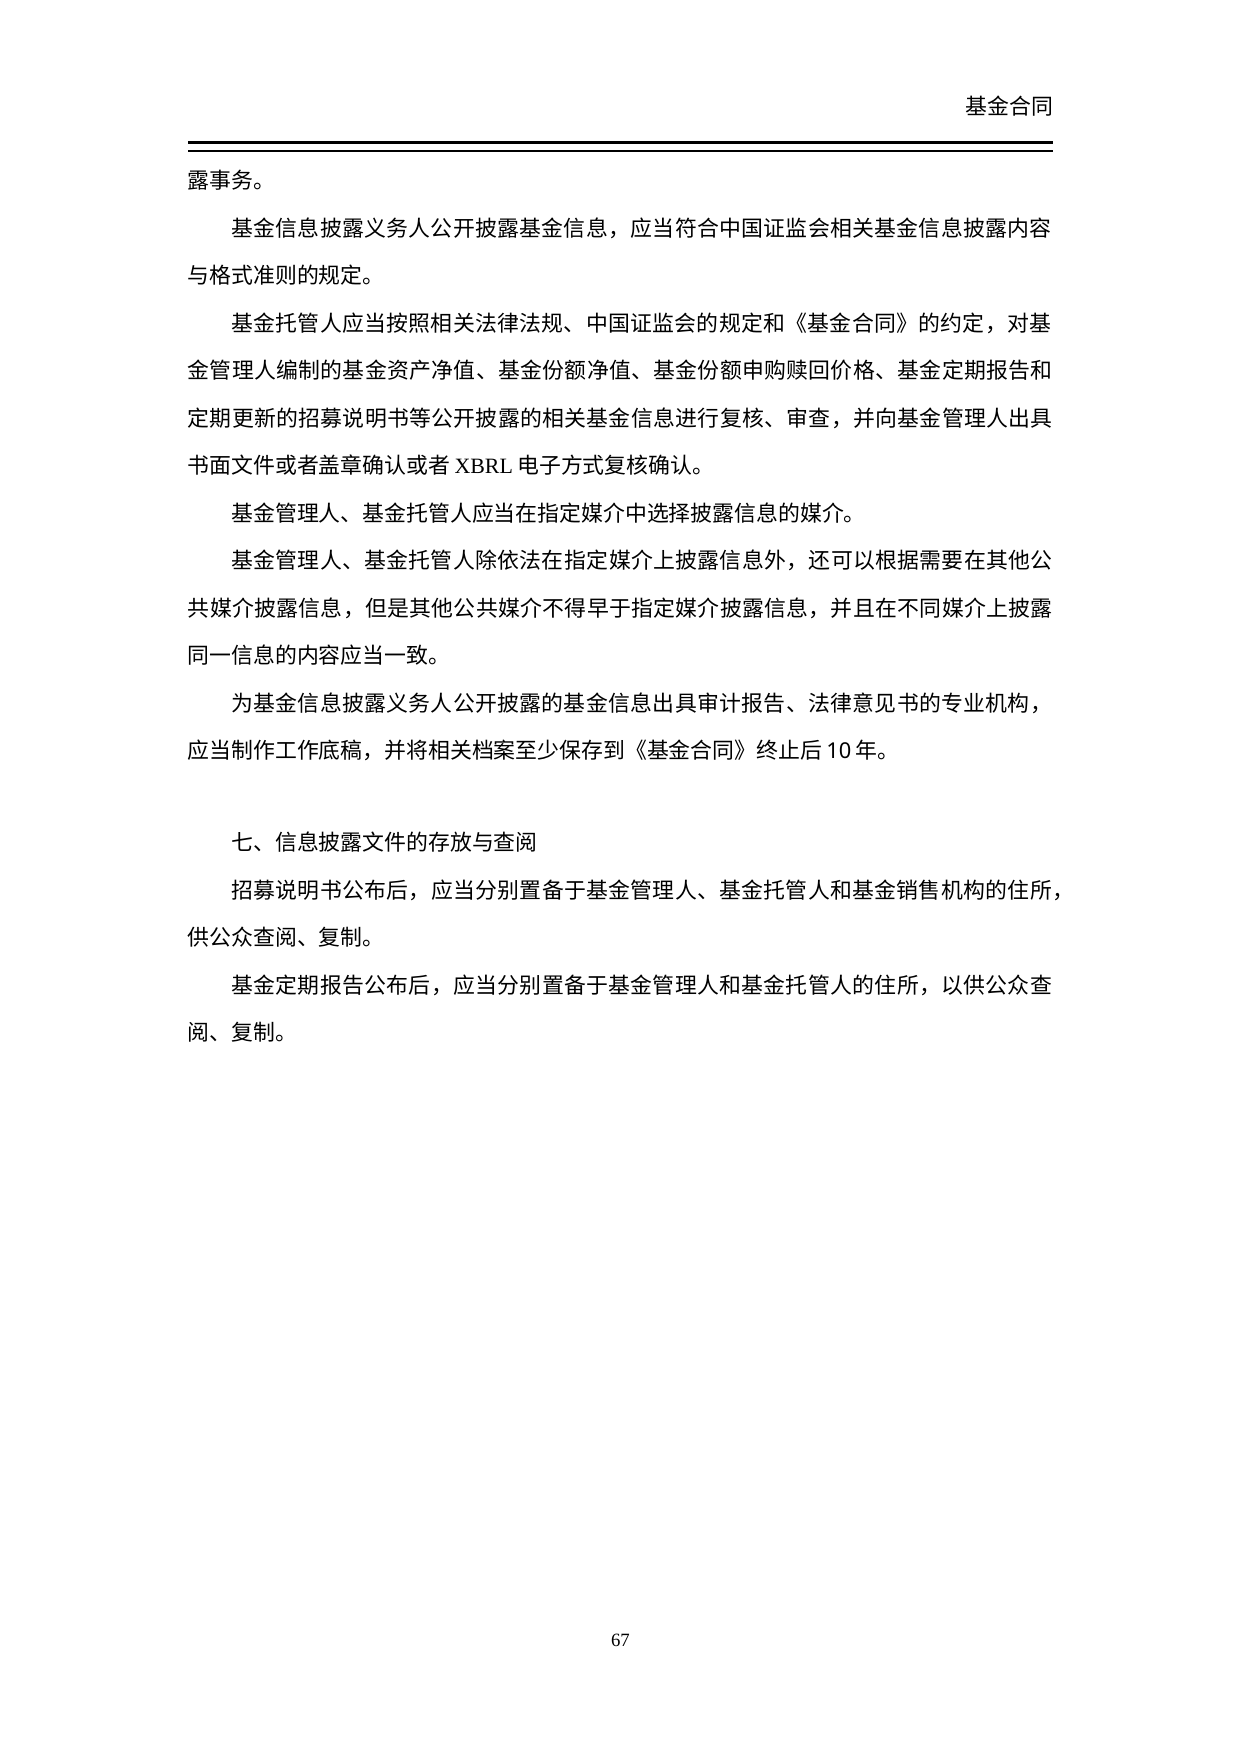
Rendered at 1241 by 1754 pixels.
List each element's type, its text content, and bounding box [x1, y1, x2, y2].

text 为基金信息披露义务人公开披露的基金信息出具审计报告、法律意见书的专业机构，应当制作工作底稿，并将相关档案至少保存到《基金合同》终止后10年。 [187, 686, 1053, 765]
text 基金管理人、基金托管人除依法在指定媒介上披露信息外，还可以根据需要在其他公共媒介披露信息，但是其他公共媒介不得早于指定媒介披露信息，并且在不同媒介上披露同一信息的内容应当一致。 [187, 543, 1053, 670]
text 基金信息披露义务人公开披露基金信息，应当符合中国证监会相关基金信息披露内容与格式准则的规定。 [187, 211, 1053, 290]
text 基金定期报告公布后，应当分别置备于基金管理人和基金托管人的住所，以供公众查阅、复制。 [187, 968, 1053, 1047]
text 招募说明书公布后，应当分别置备于基金管理人、基金托管人和基金销售机构的住所，供公众查阅、复制。 [187, 873, 1053, 952]
text 基金管理人、基金托管人应当在指定媒介中选择披露信息的媒介。 [187, 496, 1053, 527]
text 七、信息披露文件的存放与查阅 [187, 825, 1053, 857]
text 基金托管人应当按照相关法律法规、中国证监会的规定和《基金合同》的约定，对基金管理人编制的基金资产净值、基金份额净值、基金份额申购赎回价格、基金定期报告和定期更新的招募说明书等公开披露的相关基金信息进行复核、审查，并向基金管理人出具书面文件或者盖章确认或者XBRL电子方式复核确认。 [187, 306, 1053, 480]
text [187, 163, 1053, 195]
